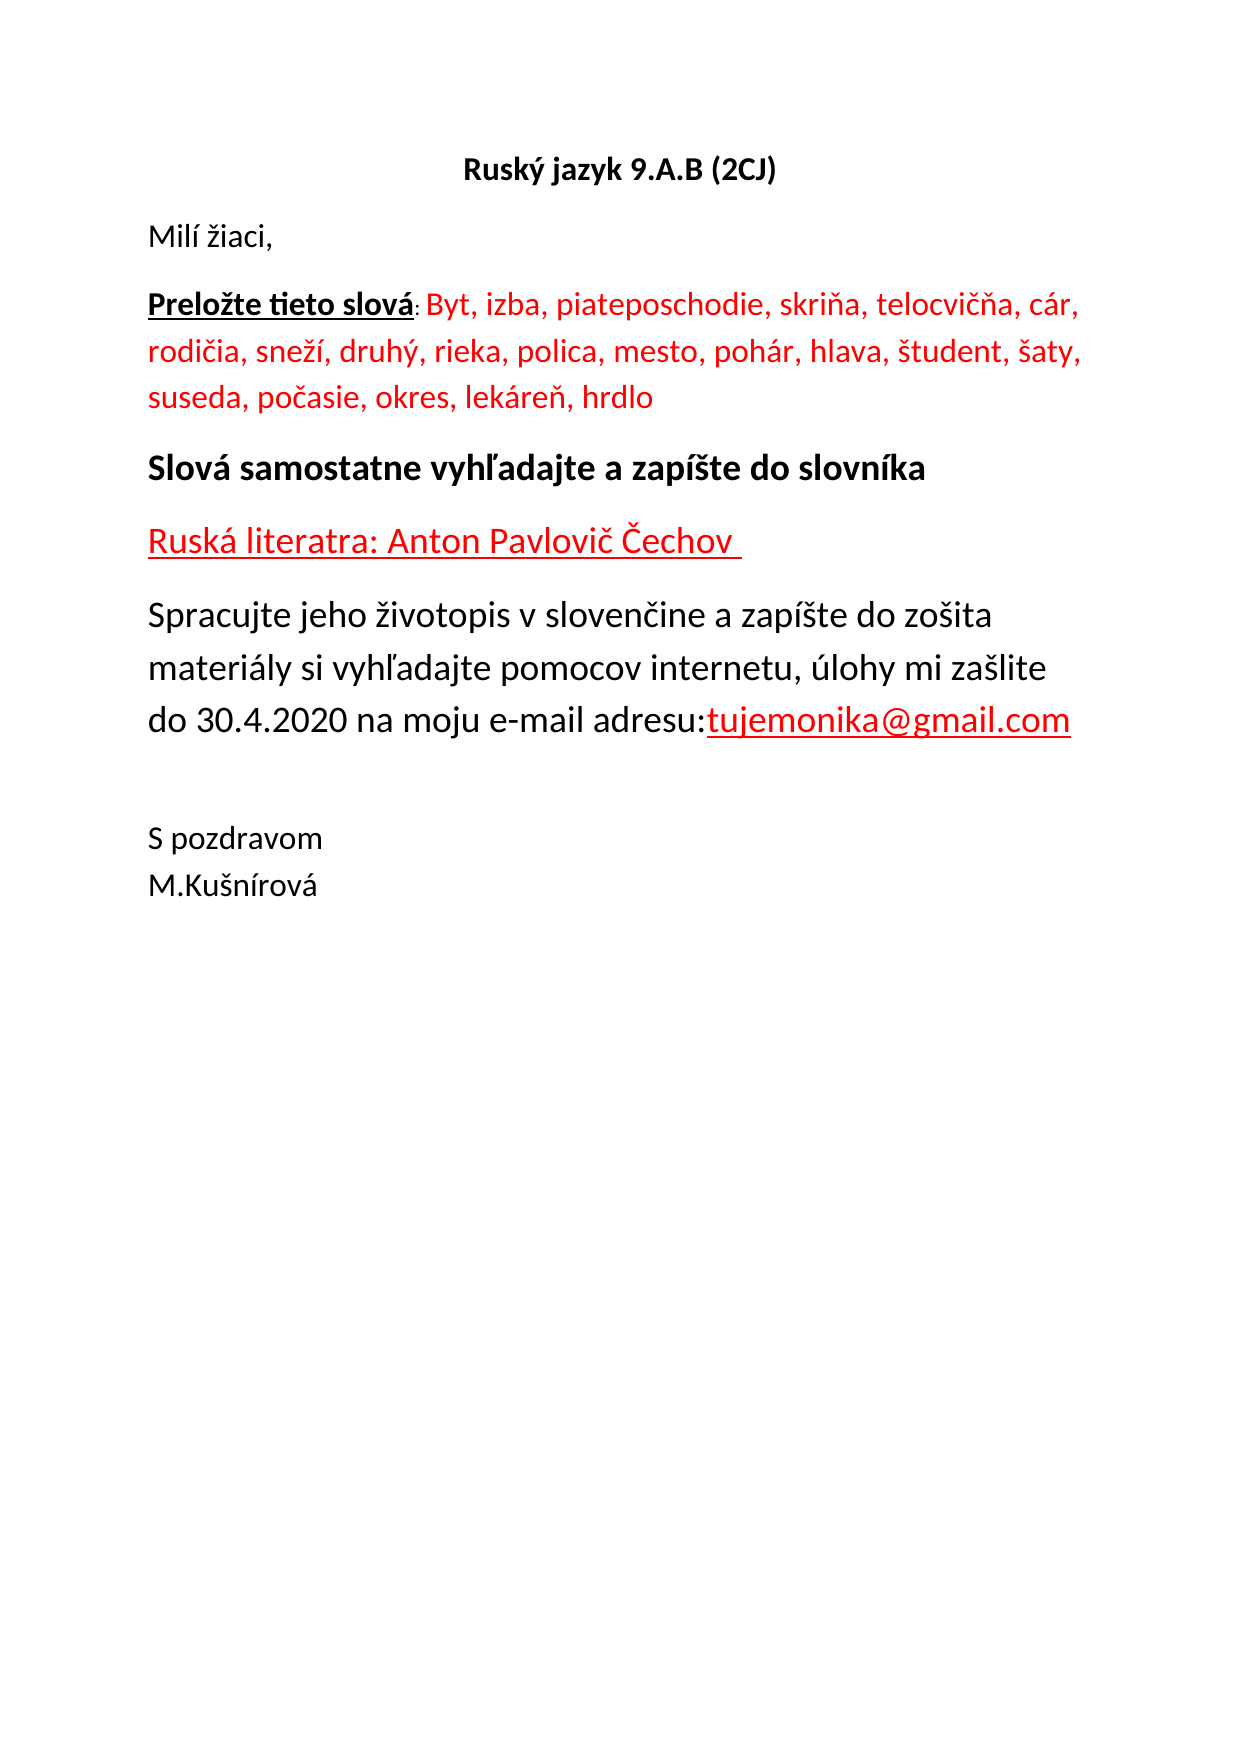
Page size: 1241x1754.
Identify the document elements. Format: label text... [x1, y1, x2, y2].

text Milí žiaci, [148, 215, 1093, 256]
text Preložte tieto slová: Byt, izba, piateposchodie, skriňa, telocvičňa, cár, rodičia, sneží, druhý, rieka, polica, mesto, pohár, hlava, študent, šaty, suseda, počasie, okres, lekáreň, hrdlo [148, 283, 1093, 417]
text Spracujte jeho životopis v slovenčine a zapíšte do zošita materiály si vyhľadajte pomocov internetu, úlohy mi zašlite do 30.4.2020 na moju e-mail adresu:tujemonika@gmail.com [148, 591, 1093, 742]
text Ruský jazyk 9.A.B (2CJ) [148, 148, 1093, 188]
text S pozdravom [148, 817, 1093, 857]
text M.Kušnírová [148, 863, 1093, 904]
text Slová samostatne vyhľadajte a zapíšte do slovníka [148, 444, 1093, 490]
text Ruská literatra: Anton Pavlovič Čechov [148, 517, 1093, 563]
